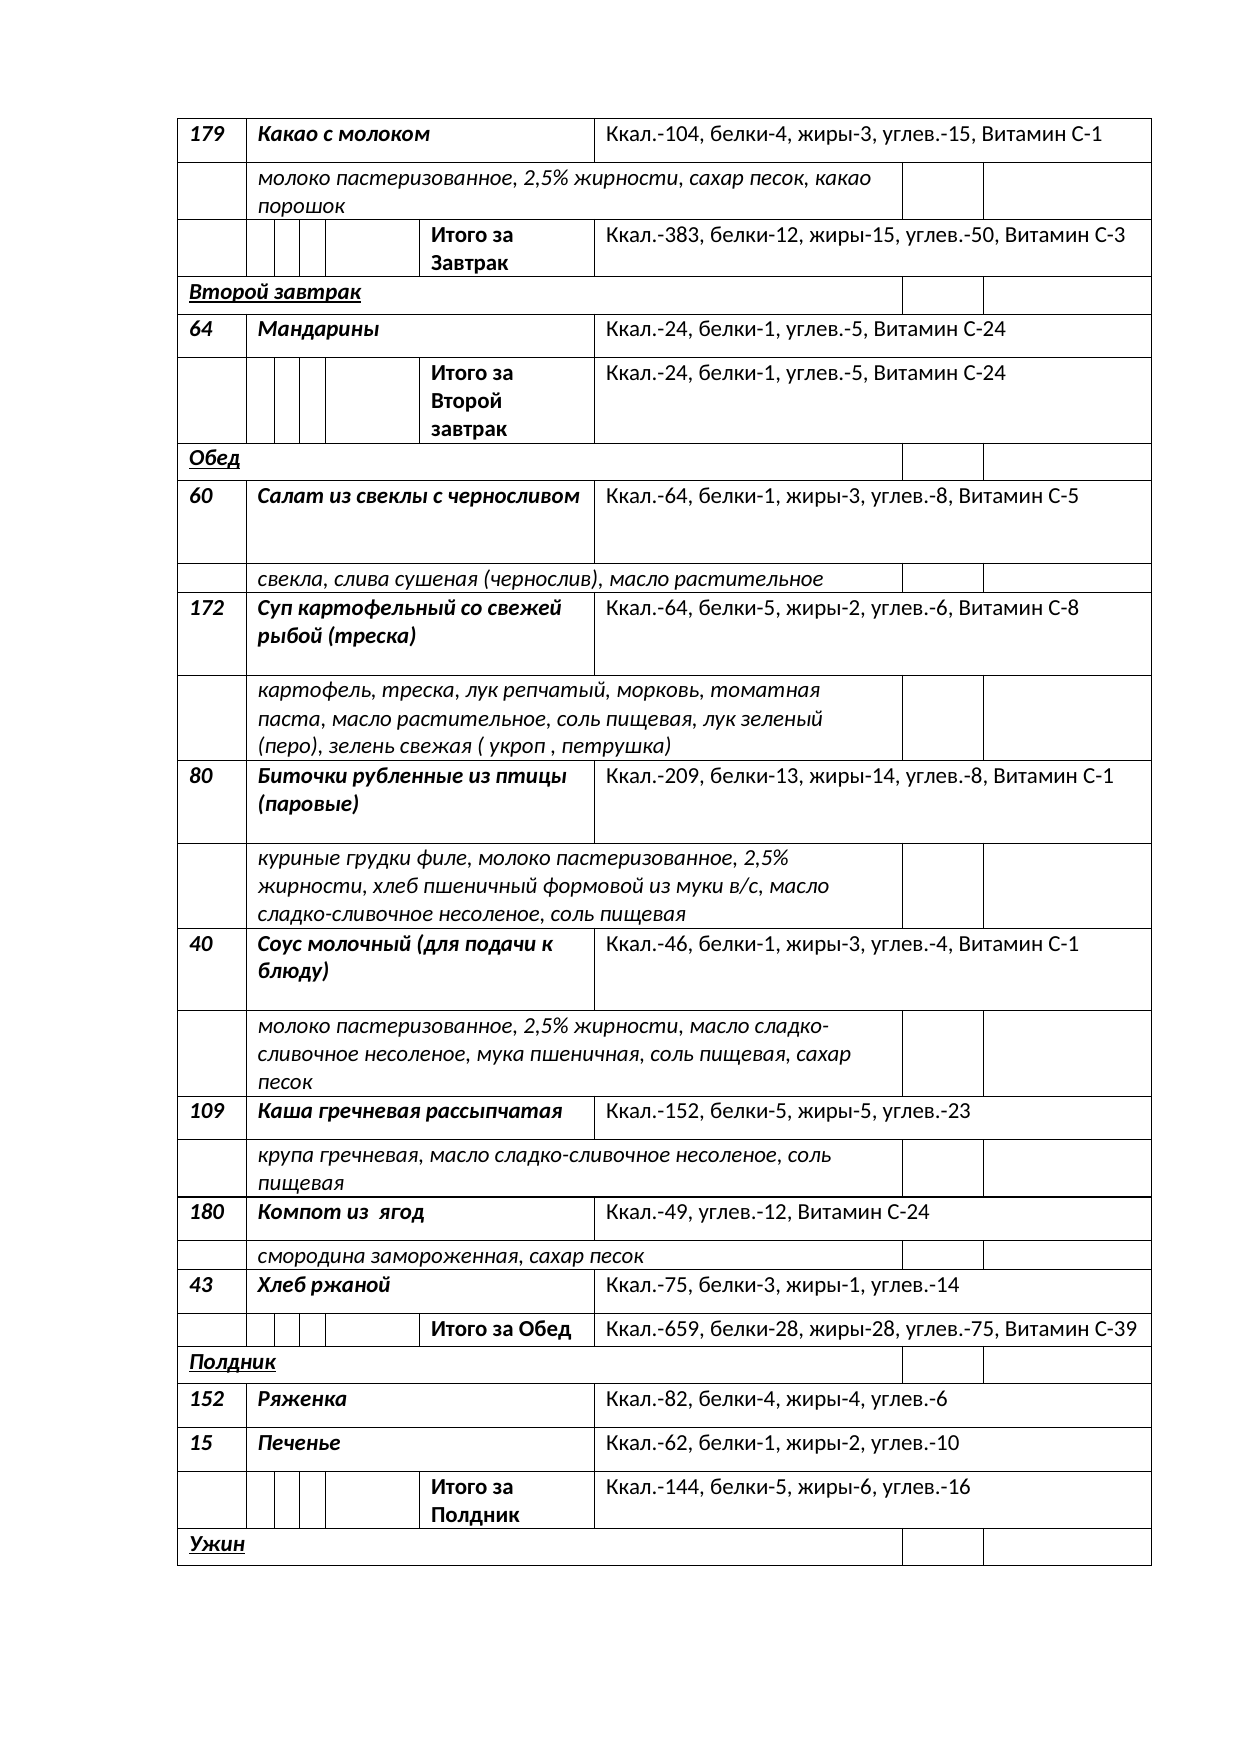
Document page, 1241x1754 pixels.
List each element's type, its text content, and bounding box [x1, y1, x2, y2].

table_cell Ккал.-659, белки-28, жиры-28, углев.-75, Витамин С-39 [595, 1314, 1151, 1346]
table_cell [247, 358, 274, 442]
table_cell [903, 676, 983, 760]
table_cell Каша гречневая рассыпчатая [247, 1097, 594, 1139]
table_cell Печенье [247, 1428, 594, 1471]
table_cell [178, 1314, 246, 1346]
table_cell 152 [178, 1384, 246, 1427]
table_cell картофель, треска, лук репчатый, морковь, томатная паста, масло растительное, соль пищевая, лук зеленый (перо), зелень свежая ( укроп , петрушка) [247, 676, 902, 760]
table_cell Ккал.-82, белки-4, жиры-4, углев.-6 [595, 1384, 1151, 1427]
table_cell 64 [178, 315, 246, 357]
table_cell [275, 1314, 299, 1346]
table_cell Какао с молоком [247, 119, 594, 162]
table_cell [300, 358, 325, 442]
table_cell Мандарины [247, 315, 594, 357]
table_cell Полдник [178, 1347, 902, 1383]
table_cell Ряженка [247, 1384, 594, 1427]
table_cell [178, 1472, 246, 1528]
table_cell [903, 1347, 983, 1383]
table_cell Хлеб ржаной [247, 1270, 594, 1313]
table_cell Ккал.-152, белки-5, жиры-5, углев.-23 [595, 1097, 1151, 1139]
table_cell 15 [178, 1428, 246, 1471]
table_cell свекла, слива сушеная (чернослив), масло растительное [247, 564, 902, 592]
table_cell [300, 1472, 325, 1528]
table_cell [903, 277, 983, 313]
table_cell [178, 1011, 246, 1096]
table_cell Компот из ягод [247, 1198, 594, 1240]
table_cell [903, 163, 983, 219]
table_cell [247, 220, 274, 276]
table_cell [178, 1140, 246, 1196]
table_cell [178, 844, 246, 928]
table_cell [984, 1011, 1151, 1096]
table_cell [903, 844, 983, 928]
table_cell молоко пастеризованное, 2,5% жирности, масло сладко-сливочное несоленое, мука пшеничная, соль пищевая, сахар песок [247, 1011, 902, 1096]
table_cell [300, 220, 325, 276]
table_cell Соус молочный (для подачи к блюду) [247, 929, 594, 1010]
table_cell [984, 676, 1151, 760]
table_cell [984, 1347, 1151, 1383]
table_cell Итого за Завтрак [420, 220, 594, 276]
table_cell Салат из свеклы с черносливом [247, 481, 594, 563]
table_cell Обед [178, 444, 902, 480]
table_cell Ужин [178, 1529, 902, 1565]
table_cell Ккал.-64, белки-5, жиры-2, углев.-6, Витамин С-8 [595, 593, 1151, 674]
table_cell Ккал.-64, белки-1, жиры-3, углев.-8, Витамин С-5 [595, 481, 1151, 563]
table_cell 179 [178, 119, 246, 162]
table_cell [984, 564, 1151, 592]
table_cell Ккал.-24, белки-1, углев.-5, Витамин С-24 [595, 358, 1151, 442]
table_cell 40 [178, 929, 246, 1010]
table_cell [984, 444, 1151, 480]
table_cell [247, 1314, 274, 1346]
table_cell Биточки рубленные из птицы (паровые) [247, 761, 594, 842]
table_cell [300, 1314, 325, 1346]
table_cell Итого за Полдник [420, 1472, 594, 1528]
table_cell [275, 220, 299, 276]
table_cell Ккал.-49, углев.-12, Витамин С-24 [595, 1198, 1151, 1240]
table_cell [903, 564, 983, 592]
table_cell Ккал.-104, белки-4, жиры-3, углев.-15, Витамин С-1 [595, 119, 1151, 162]
table_cell Ккал.-383, белки-12, жиры-15, углев.-50, Витамин С-3 [595, 220, 1151, 276]
table_cell [984, 844, 1151, 928]
table_cell [178, 220, 246, 276]
table_cell Ккал.-62, белки-1, жиры-2, углев.-10 [595, 1428, 1151, 1471]
table_cell 60 [178, 481, 246, 563]
table_cell [326, 1314, 419, 1346]
table_cell Ккал.-46, белки-1, жиры-3, углев.-4, Витамин С-1 [595, 929, 1151, 1010]
table_cell куриные грудки филе, молоко пастеризованное, 2,5% жирности, хлеб пшеничный формовой из муки в/с, масло сладко-сливочное несоленое, соль пищевая [247, 844, 902, 928]
table_cell [903, 444, 983, 480]
table_cell 43 [178, 1270, 246, 1313]
table_cell [178, 676, 246, 760]
table_cell [903, 1011, 983, 1096]
table_cell Ккал.-24, белки-1, углев.-5, Витамин С-24 [595, 315, 1151, 357]
table_cell 109 [178, 1097, 246, 1139]
table_cell [178, 163, 246, 219]
table_cell [984, 1529, 1151, 1565]
table_cell Итого за Второй завтрак [420, 358, 594, 442]
table_cell [275, 1472, 299, 1528]
table_cell крупа гречневая, масло сладко-сливочное несоленое, соль пищевая [247, 1140, 902, 1196]
table_cell [984, 277, 1151, 313]
table_cell [903, 1241, 983, 1269]
table_cell [178, 358, 246, 442]
table_cell Второй завтрак [178, 277, 902, 313]
table_cell 172 [178, 593, 246, 674]
table_cell [178, 564, 246, 592]
table_cell 80 [178, 761, 246, 842]
table_cell смородина замороженная, сахар песок [247, 1241, 902, 1269]
table_cell Ккал.-144, белки-5, жиры-6, углев.-16 [595, 1472, 1151, 1528]
table_cell [178, 1241, 246, 1269]
table_cell [247, 1472, 274, 1528]
table_cell [984, 1241, 1151, 1269]
table_cell 180 [178, 1198, 246, 1240]
table_cell молоко пастеризованное, 2,5% жирности, сахар песок, какао порошок [247, 163, 902, 219]
table_cell [326, 1472, 419, 1528]
table_cell [326, 220, 419, 276]
table_cell Итого за Обед [420, 1314, 594, 1346]
table_cell Ккал.-75, белки-3, жиры-1, углев.-14 [595, 1270, 1151, 1313]
table_cell [326, 358, 419, 442]
table_cell [984, 163, 1151, 219]
table_cell [275, 358, 299, 442]
table_cell Ккал.-209, белки-13, жиры-14, углев.-8, Витамин С-1 [595, 761, 1151, 842]
table_cell [984, 1140, 1151, 1196]
table_cell [903, 1529, 983, 1565]
table_cell [903, 1140, 983, 1196]
table_cell Суп картофельный со свежей рыбой (треска) [247, 593, 594, 674]
